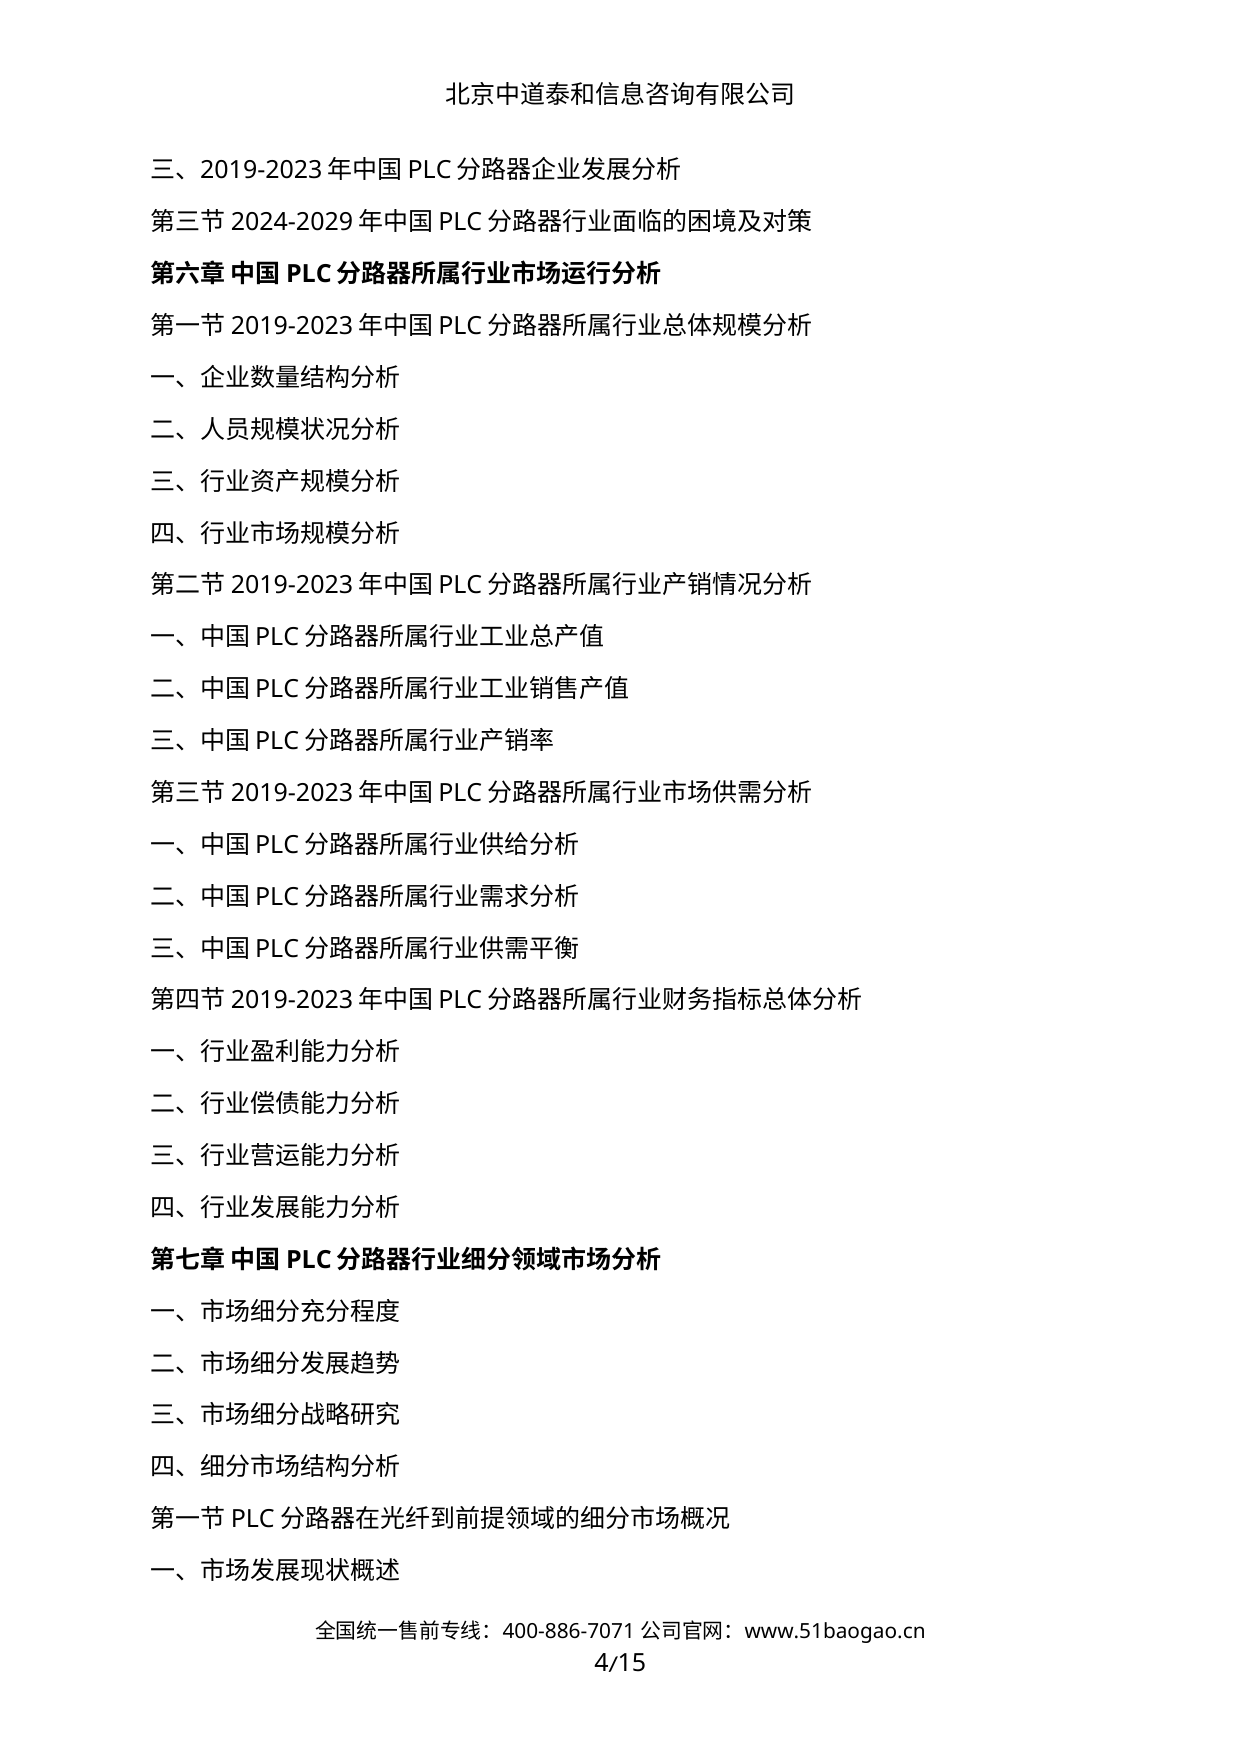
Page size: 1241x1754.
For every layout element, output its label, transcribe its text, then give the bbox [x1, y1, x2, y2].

text 一、中国PLC分路器所属行业工业总产值 [150, 617, 1090, 653]
text 第一节 2019-2023年中国PLC分路器所属行业总体规模分析 [150, 306, 1090, 342]
text 一、市场细分充分程度 [150, 1291, 1090, 1327]
text 第三节 2024-2029年中国PLC分路器行业面临的困境及对策 [150, 202, 1090, 238]
text 二、人员规模状况分析 [150, 409, 1090, 446]
text 二、中国PLC分路器所属行业需求分析 [150, 876, 1090, 912]
text 三、市场细分战略研究 [150, 1395, 1090, 1431]
text 第一节 PLC分路器在光纤到前提领域的细分市场概况 [150, 1499, 1090, 1535]
text 第七章 中国PLC分路器行业细分领域市场分析 [150, 1239, 1090, 1276]
text 一、市场发展现状概述 [150, 1551, 1090, 1587]
text 二、行业偿债能力分析 [150, 1084, 1090, 1120]
text 第二节 2019-2023年中国PLC分路器所属行业产销情况分析 [150, 565, 1090, 601]
text 三、中国PLC分路器所属行业产销率 [150, 721, 1090, 757]
text 三、2019-2023年中国PLC分路器企业发展分析 [150, 150, 1090, 186]
text 一、企业数量结构分析 [150, 357, 1090, 394]
text 第四节 2019-2023年中国PLC分路器所属行业财务指标总体分析 [150, 980, 1090, 1016]
text 三、中国PLC分路器所属行业供需平衡 [150, 928, 1090, 964]
text 二、中国PLC分路器所属行业工业销售产值 [150, 669, 1090, 705]
text 一、行业盈利能力分析 [150, 1032, 1090, 1068]
text 二、市场细分发展趋势 [150, 1343, 1090, 1379]
text 四、行业市场规模分析 [150, 513, 1090, 549]
text 一、中国PLC分路器所属行业供给分析 [150, 824, 1090, 861]
text 四、行业发展能力分析 [150, 1187, 1090, 1224]
text 第六章 中国PLC分路器所属行业市场运行分析 [150, 254, 1090, 290]
text 三、行业资产规模分析 [150, 461, 1090, 497]
text 第三节 2019-2023年中国PLC分路器所属行业市场供需分析 [150, 772, 1090, 809]
text 三、行业营运能力分析 [150, 1136, 1090, 1172]
text 四、细分市场结构分析 [150, 1447, 1090, 1483]
